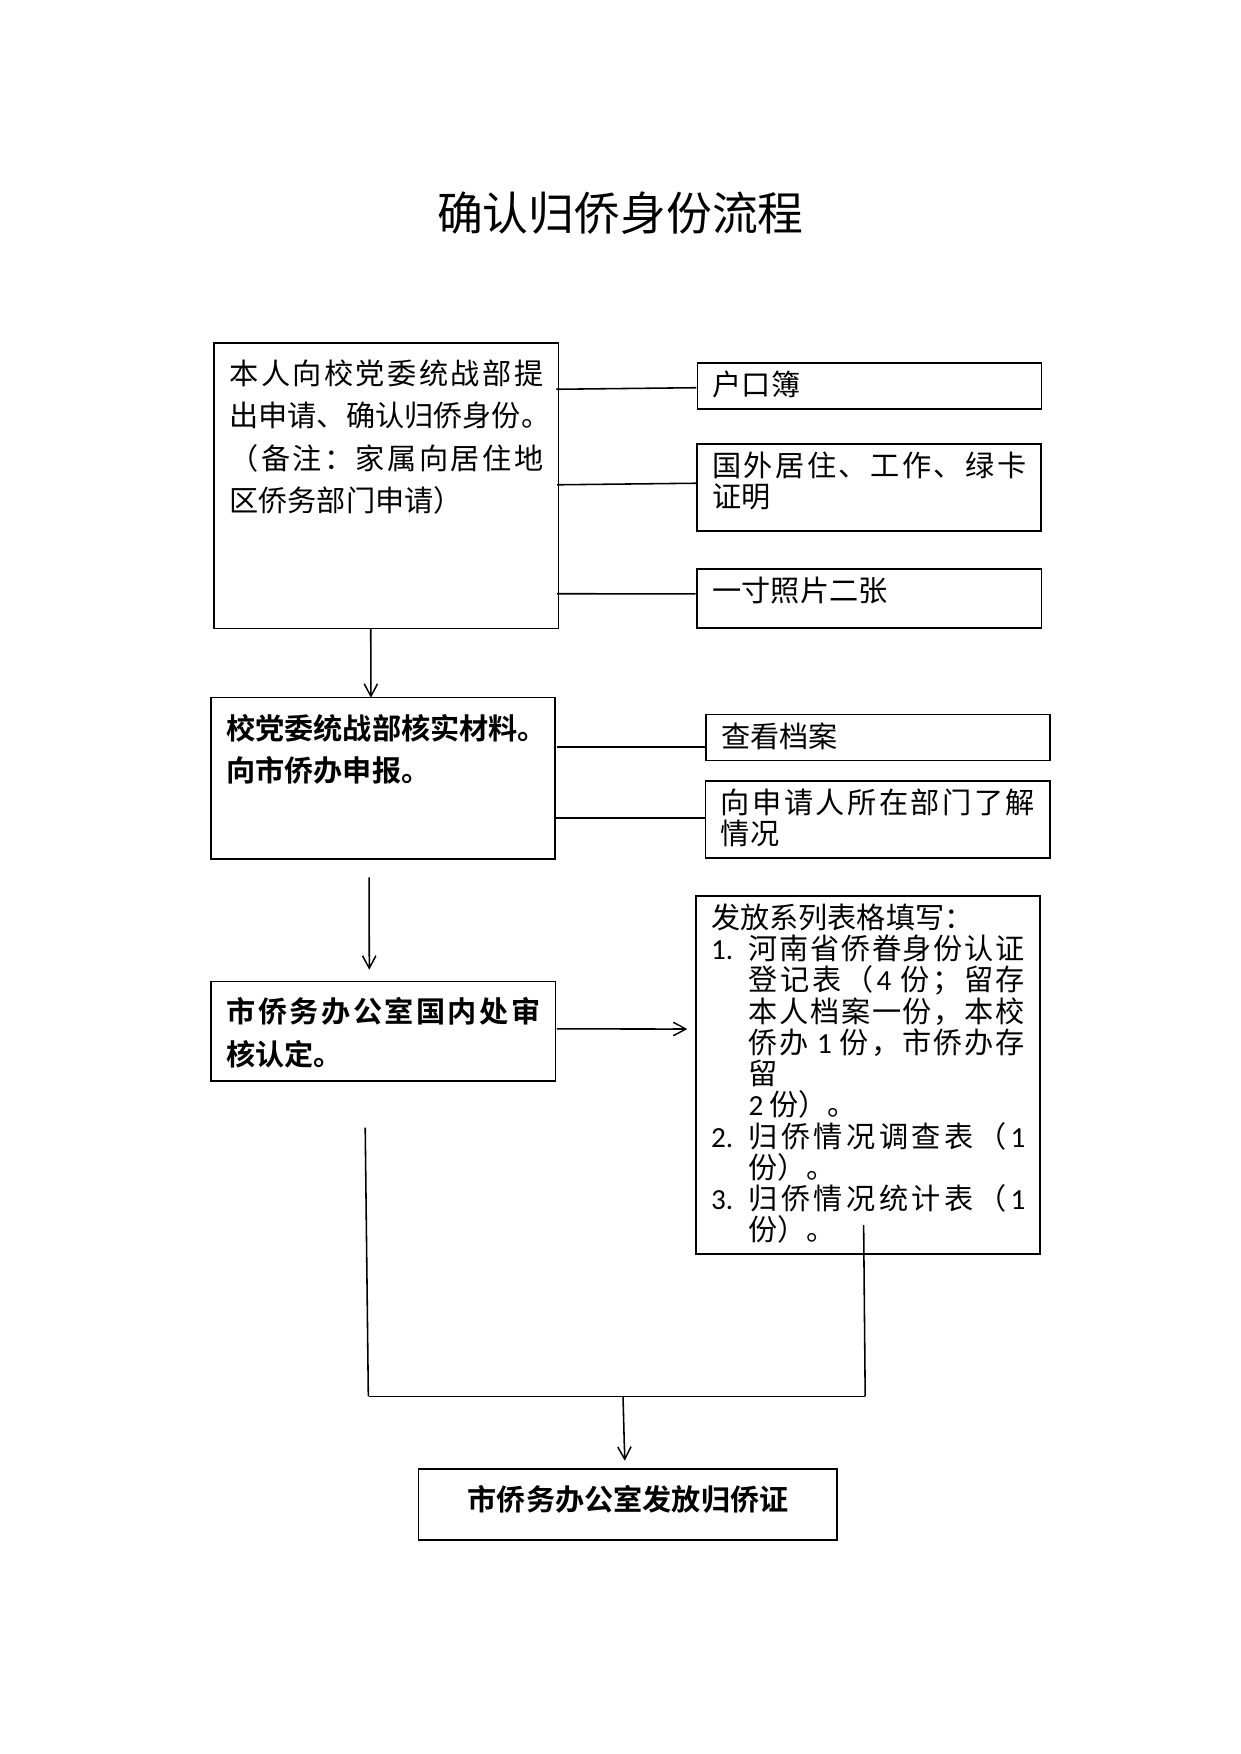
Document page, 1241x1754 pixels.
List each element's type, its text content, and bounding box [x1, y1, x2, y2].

text 确认归侨身份流程 [187, 162, 1053, 259]
